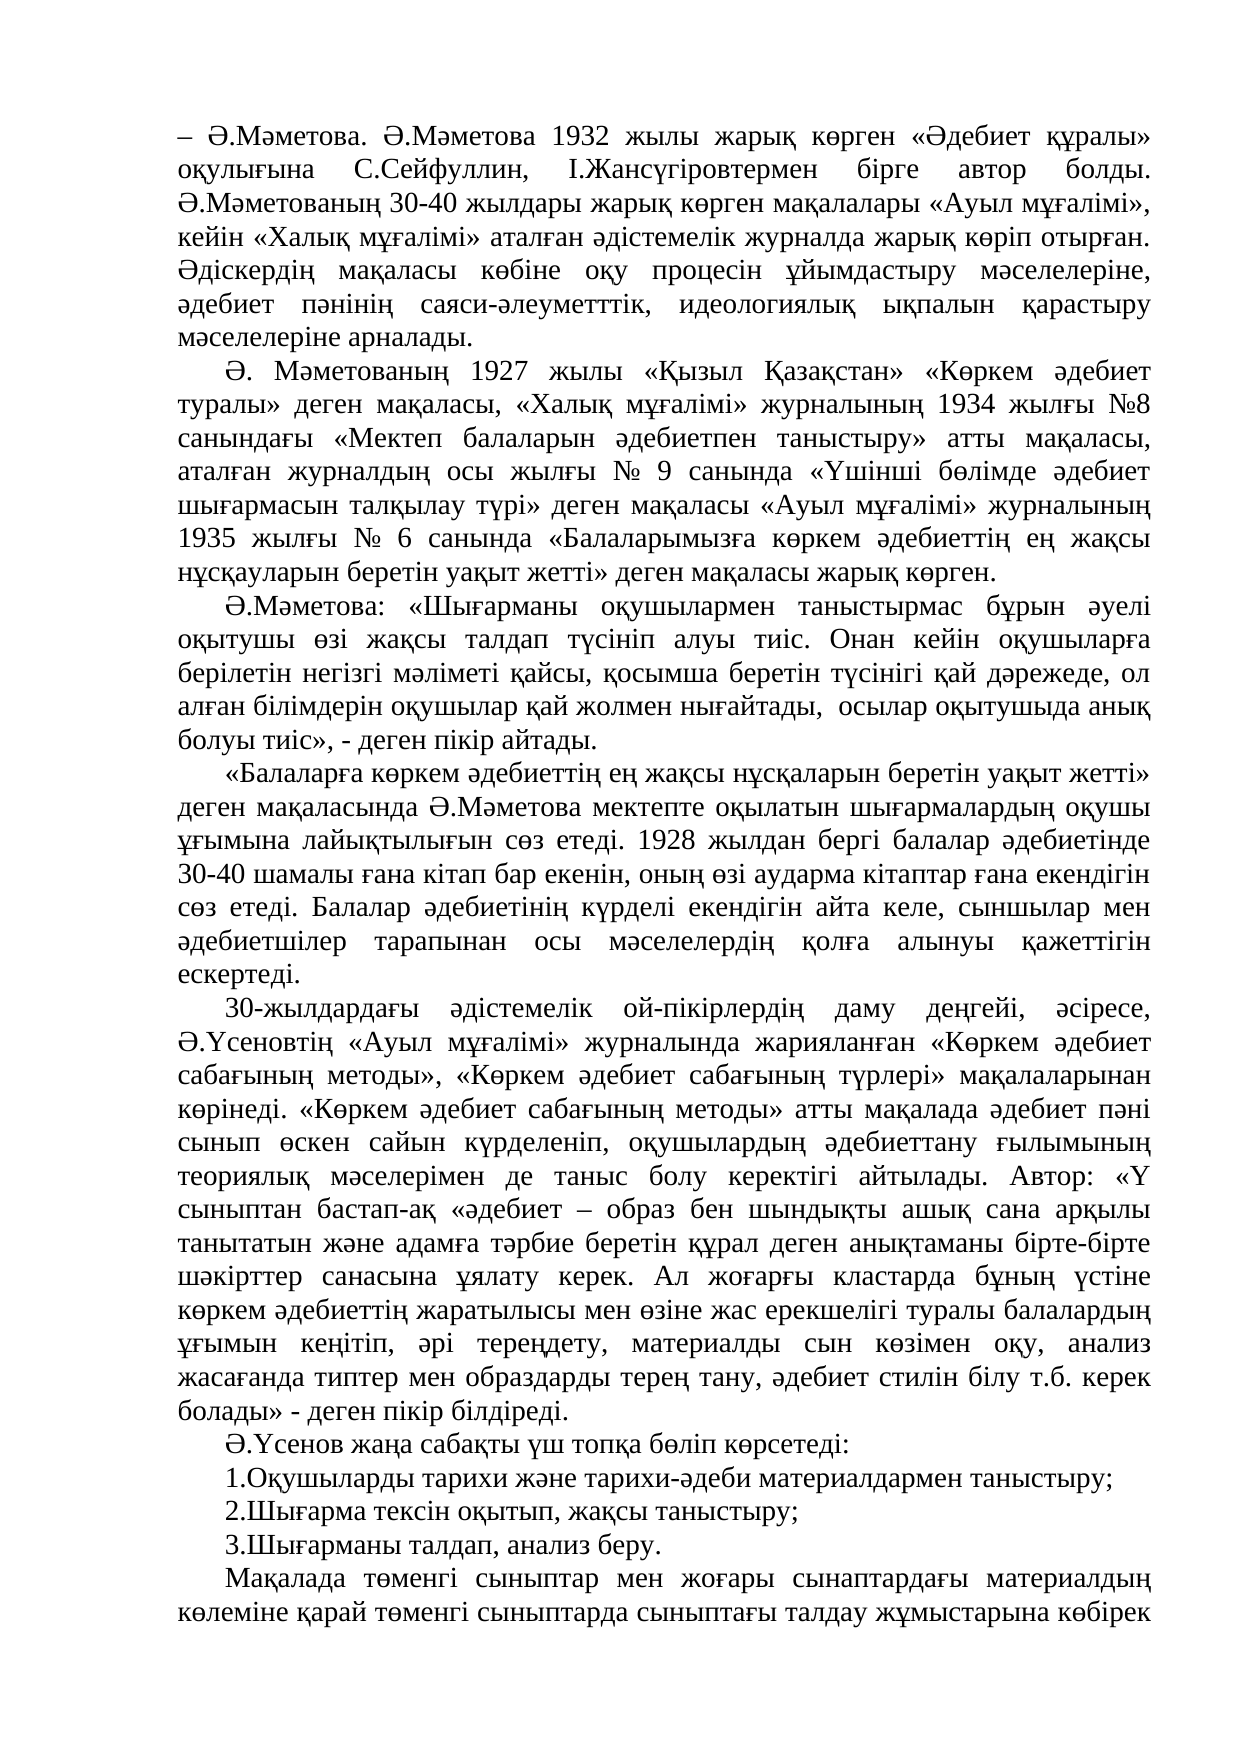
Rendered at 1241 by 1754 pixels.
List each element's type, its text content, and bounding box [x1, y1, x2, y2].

list 30-жылдардағы әдістемелік ой-пікірлердің даму деңгейі, әсіресе, Ә.Үсеновтің «Ауыл мұғалімі» журналында жарияланған «Көркем әдебиет сабағының методы», «Көркем әдебиет сабағының түрлері» мақалаларынан көрінеді. «Көркем әдебиет сабағының методы» атты мақалада әдебиет пәні сынып өскен сайын күрделеніп, оқушылардың әдебиеттану ғылымының теориялық мәселерімен де таныс болу керектігі айтылады. Автор: «Ү сыныптан бастап-ақ «әдебиет – образ бен шындықты ашық сана арқылы танытатын және адамға тәрбие беретін құрал деген анықтаманы бірте-бірте шәкірттер санасына ұялату керек. Ал жоғарғы кластарда бұның үстіне көркем әдебиеттің жаратылысы мен өзіне жас ерекшелігі туралы балалардың ұғымын кеңітіп, әрі тереңдету, материалды сын көзімен оқу, анализ жасағанда типтер мен образдарды терең тану, әдебиет стилін білу т.б. керек болады» - деген пікір білдіреді. [177, 990, 1152, 1426]
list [177, 118, 1152, 353]
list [177, 1560, 1152, 1627]
list 1.Оқушыларды тарихи және тарихи-әдеби материалдармен таныстыру; [177, 1460, 1152, 1493]
list Ә. Мәметованың 1927 жылы «Қызыл Қазақстан» «Көркем әдебиет туралы» деген мақаласы, «Халық мұғалімі» журналының 1934 жылғы №8 санындағы «Мектеп балаларын әдебиетпен таныстыру» атты мақаласы, аталған журналдың осы жылғы № 9 санында «Үшінші бөлімде әдебиет шығармасын талқылау түрі» деген мақаласы «Ауыл мұғалімі» журналының 1935 жылғы № 6 санында «Балаларымызға көркем әдебиеттің ең жақсы нұсқауларын беретін уақыт жетті» деген мақаласы жарық көрген. [177, 353, 1152, 588]
list 3.Шығарманы талдап, анализ беру. [177, 1527, 1152, 1560]
list «Балаларға көркем әдебиеттің ең жақсы нұсқаларын беретін уақыт жетті» деген мақаласында Ә.Мәметова мектепте оқылатын шығармалардың оқушы ұғымына лайықтылығын сөз етеді. 1928 жылдан бергі балалар әдебиетінде 30-40 шамалы ғана кітап бар екенін, оның өзі аударма кітаптар ғана екендігін сөз етеді. Балалар әдебиетінің күрделі екендігін айта келе, сыншылар мен әдебиетшілер тарапынан осы мәселелердің қолға алынуы қажеттігін ескертеді. [177, 755, 1152, 990]
list 2.Шығарма тексін оқытып, жақсы таныстыру; [177, 1493, 1152, 1527]
list Ә.Үсенов жаңа сабақты үш топқа бөліп көрсетеді: [177, 1426, 1152, 1460]
list Ә.Мәметова: «Шығарманы оқушылармен таныстырмас бұрын әуелі оқытушы өзі жақсы талдап түсініп алуы тиіс. Онан кейін оқушыларға берілетін негізгі мәліметі қайсы, қосымша беретін түсінігі қай дәрежеде, ол алған білімдерін оқушылар қай жолмен нығайтады, осылар оқытушыда анық болуы тиіс», - деген пікір айтады. [177, 588, 1152, 755]
